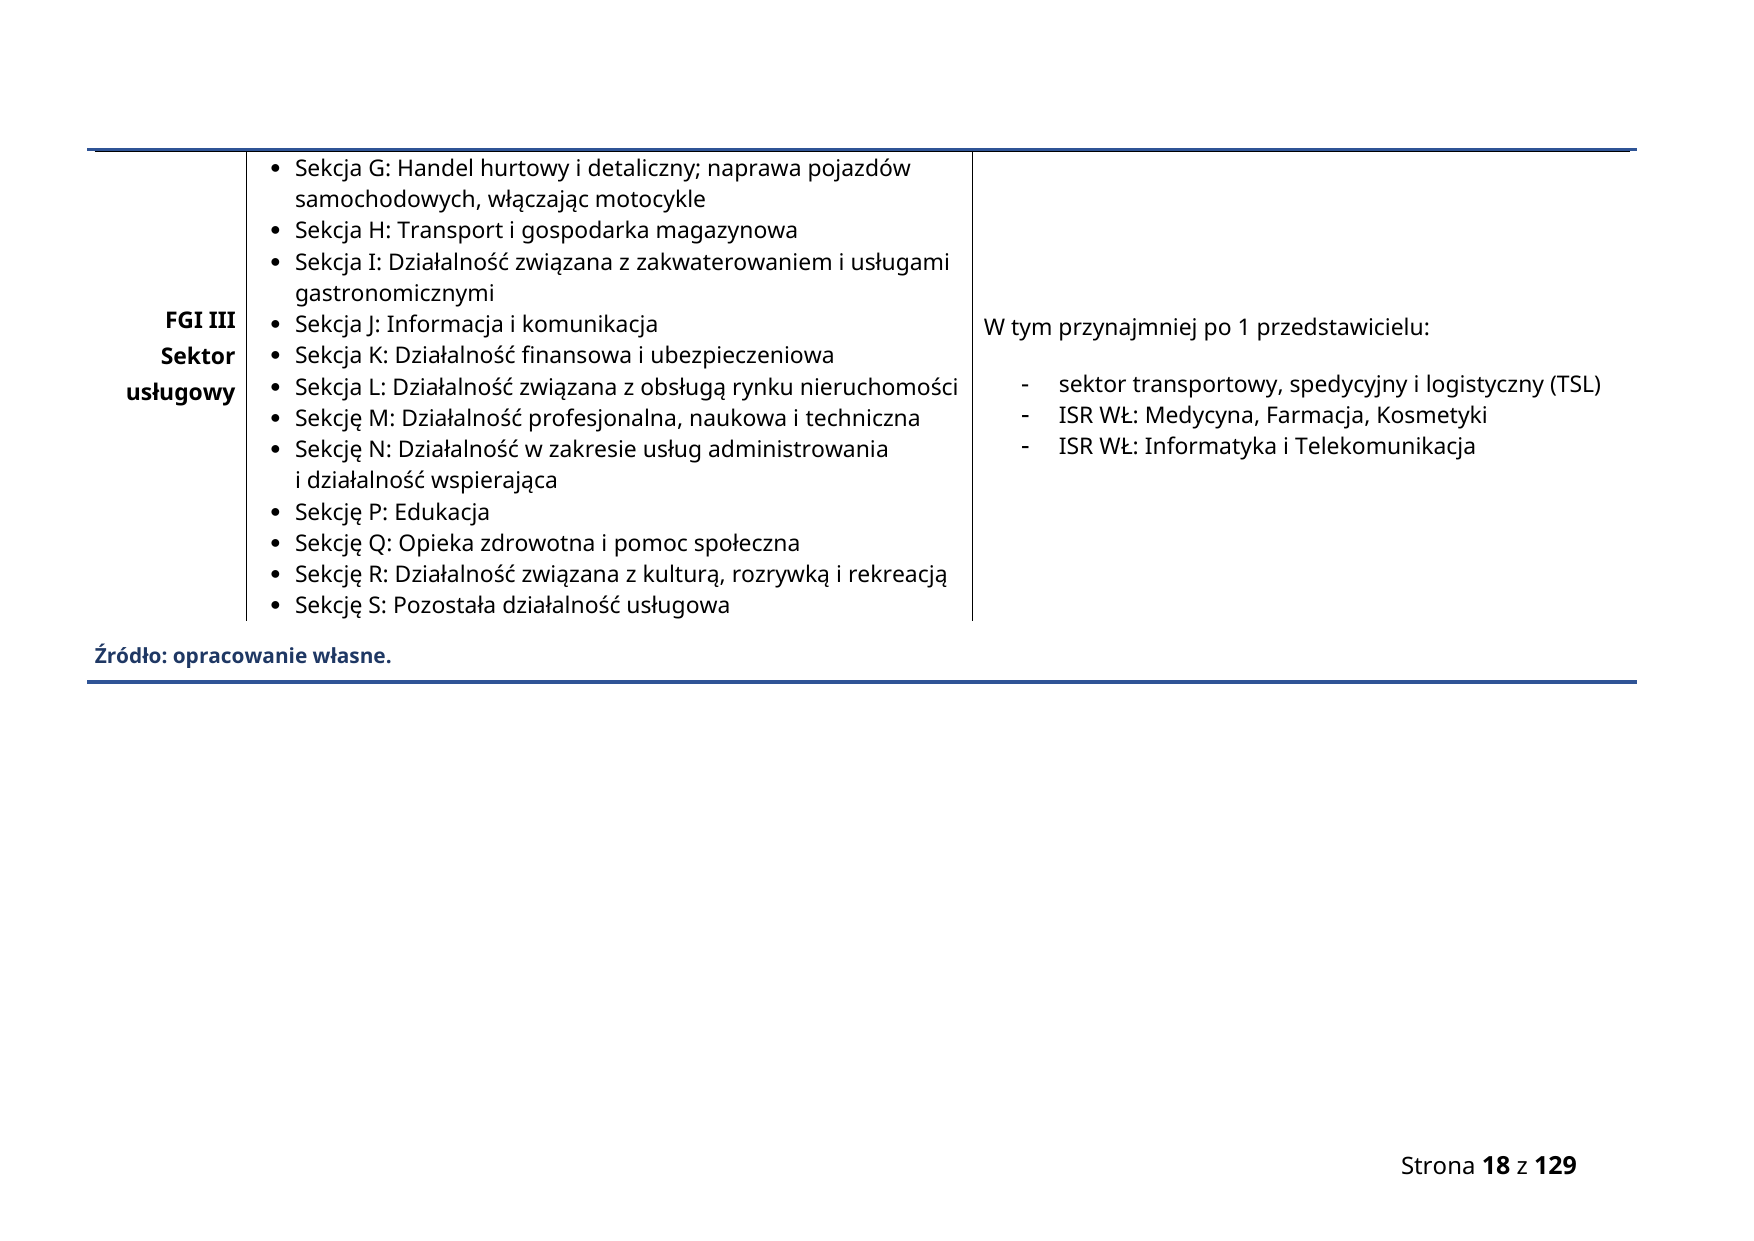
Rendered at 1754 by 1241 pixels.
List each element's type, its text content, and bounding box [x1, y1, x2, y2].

table_header Tabela 2: Zestawienie wywiadów grupowych z przedstawicielami pracodawców Źródło: opracowanie własne. [87, 151, 1637, 680]
